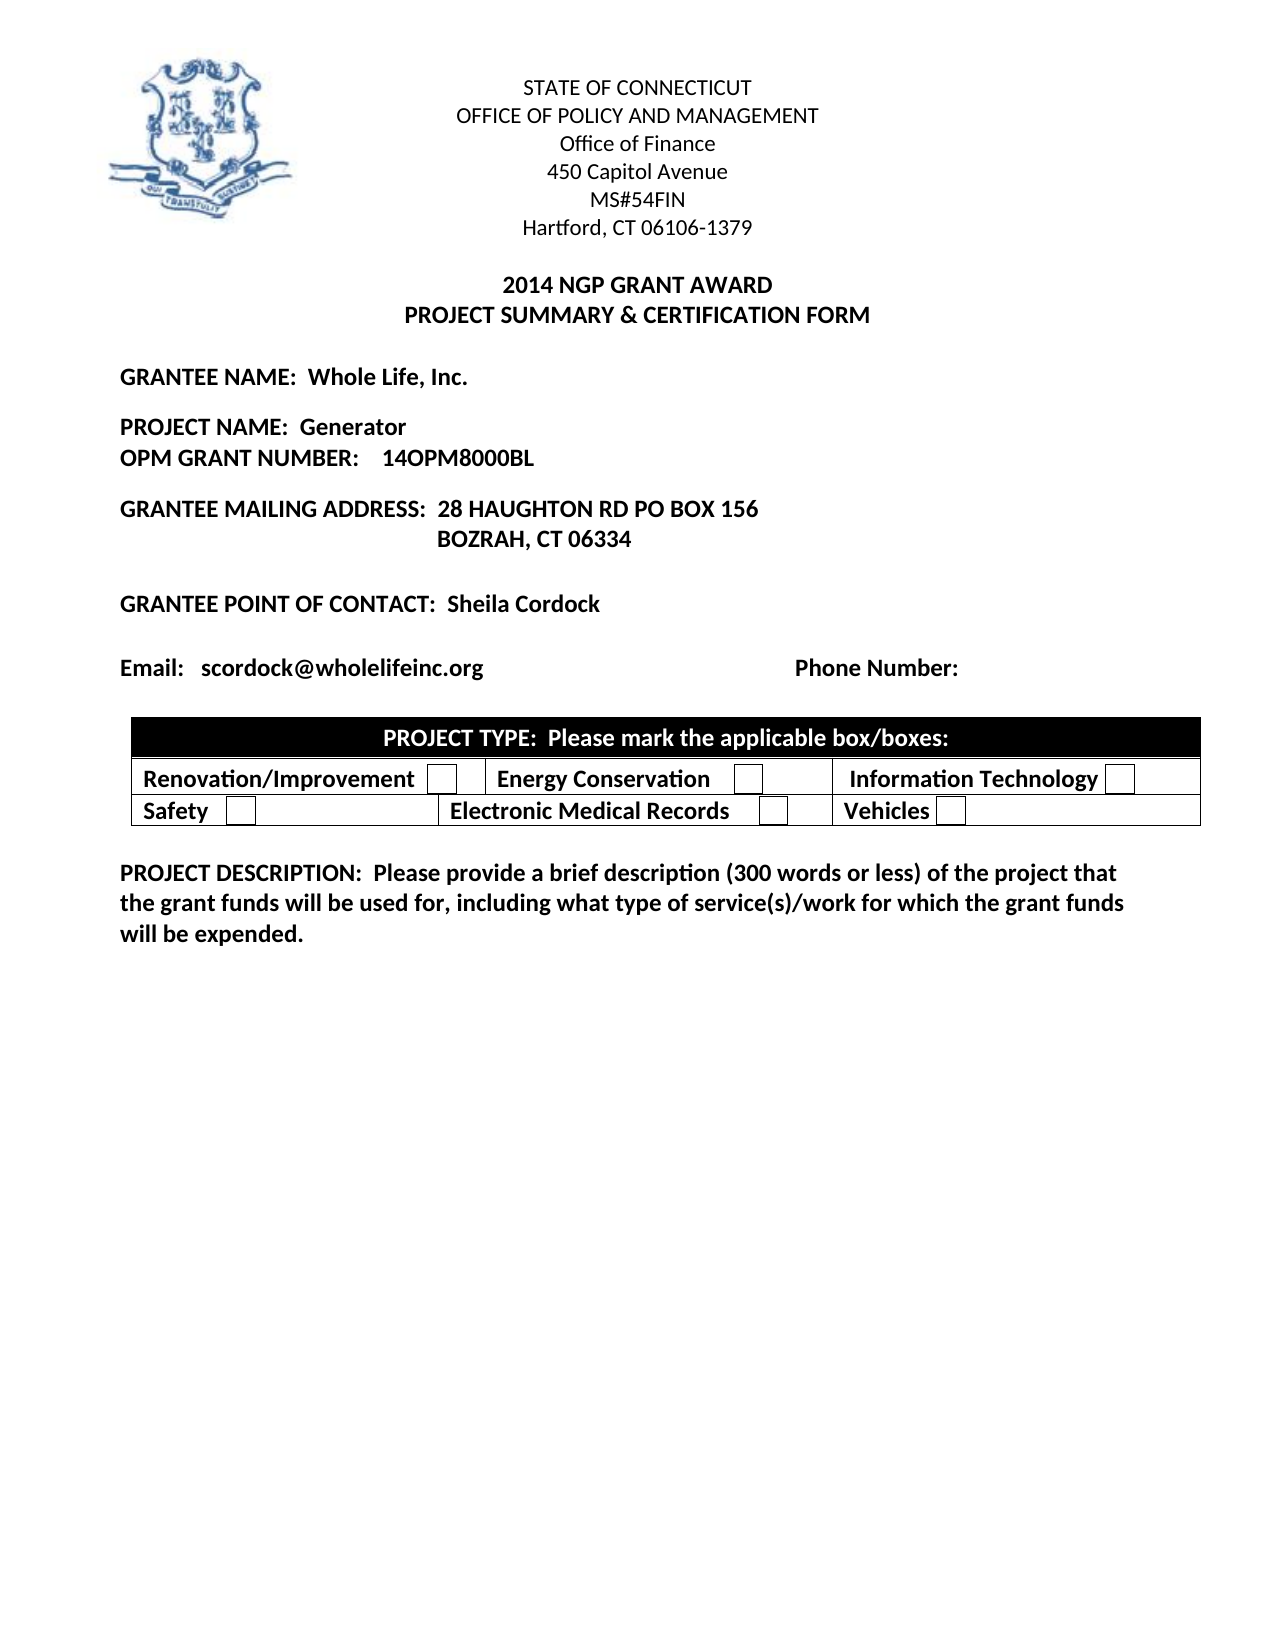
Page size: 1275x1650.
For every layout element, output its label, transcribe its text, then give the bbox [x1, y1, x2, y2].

text BOZRAH, CT 06334 [120, 523, 1155, 554]
table_cell Renovation/Improvement [132, 759, 485, 794]
text Office of Finance [120, 129, 1155, 157]
text STATE OF CONNECTICUT [120, 73, 1155, 101]
table_cell Safety [132, 795, 438, 825]
text 450 Capitol Avenue [120, 157, 1155, 185]
text MS#54FIN [120, 185, 1155, 213]
text 2014 NGP GRANT AWARD [120, 269, 1155, 300]
text Email: scordock@wholelifeinc.org Phone Number: [120, 653, 1155, 683]
text GRANTEE NAME: Whole Life, Inc. [120, 361, 1155, 391]
table_cell Electronic Medical Records [439, 795, 832, 825]
text PROJECT DESCRIPTION: Please provide a brief description (300 words or less) of the project that the grant funds will be used for, including what type of service(s)/work for which the grant funds will be expended. [120, 857, 1155, 948]
text OPM GRANT NUMBER: 14OPM8000BL [120, 442, 1155, 473]
table_header PROJECT TYPE: Please mark the applicable box/boxes: [132, 718, 1200, 757]
text GRANTEE MAILING ADDRESS: 28 HAUGHTON RD PO BOX 156 [120, 493, 1155, 523]
text GRANTEE POINT OF CONTACT: Sheila Cordock [120, 588, 1155, 618]
table_cell Energy Conservation [486, 759, 832, 794]
text OFFICE OF POLICY AND MANAGEMENT [120, 101, 1155, 129]
table_cell Vehicles [833, 795, 1200, 825]
text PROJECT NAME: Generator [120, 412, 1155, 442]
table_cell Information Technology [833, 759, 1200, 794]
picture [96, 48, 302, 236]
text PROJECT SUMMARY & CERTIFICATION FORM [120, 300, 1155, 330]
text Hartford, CT 06106-1379 [120, 213, 1155, 241]
